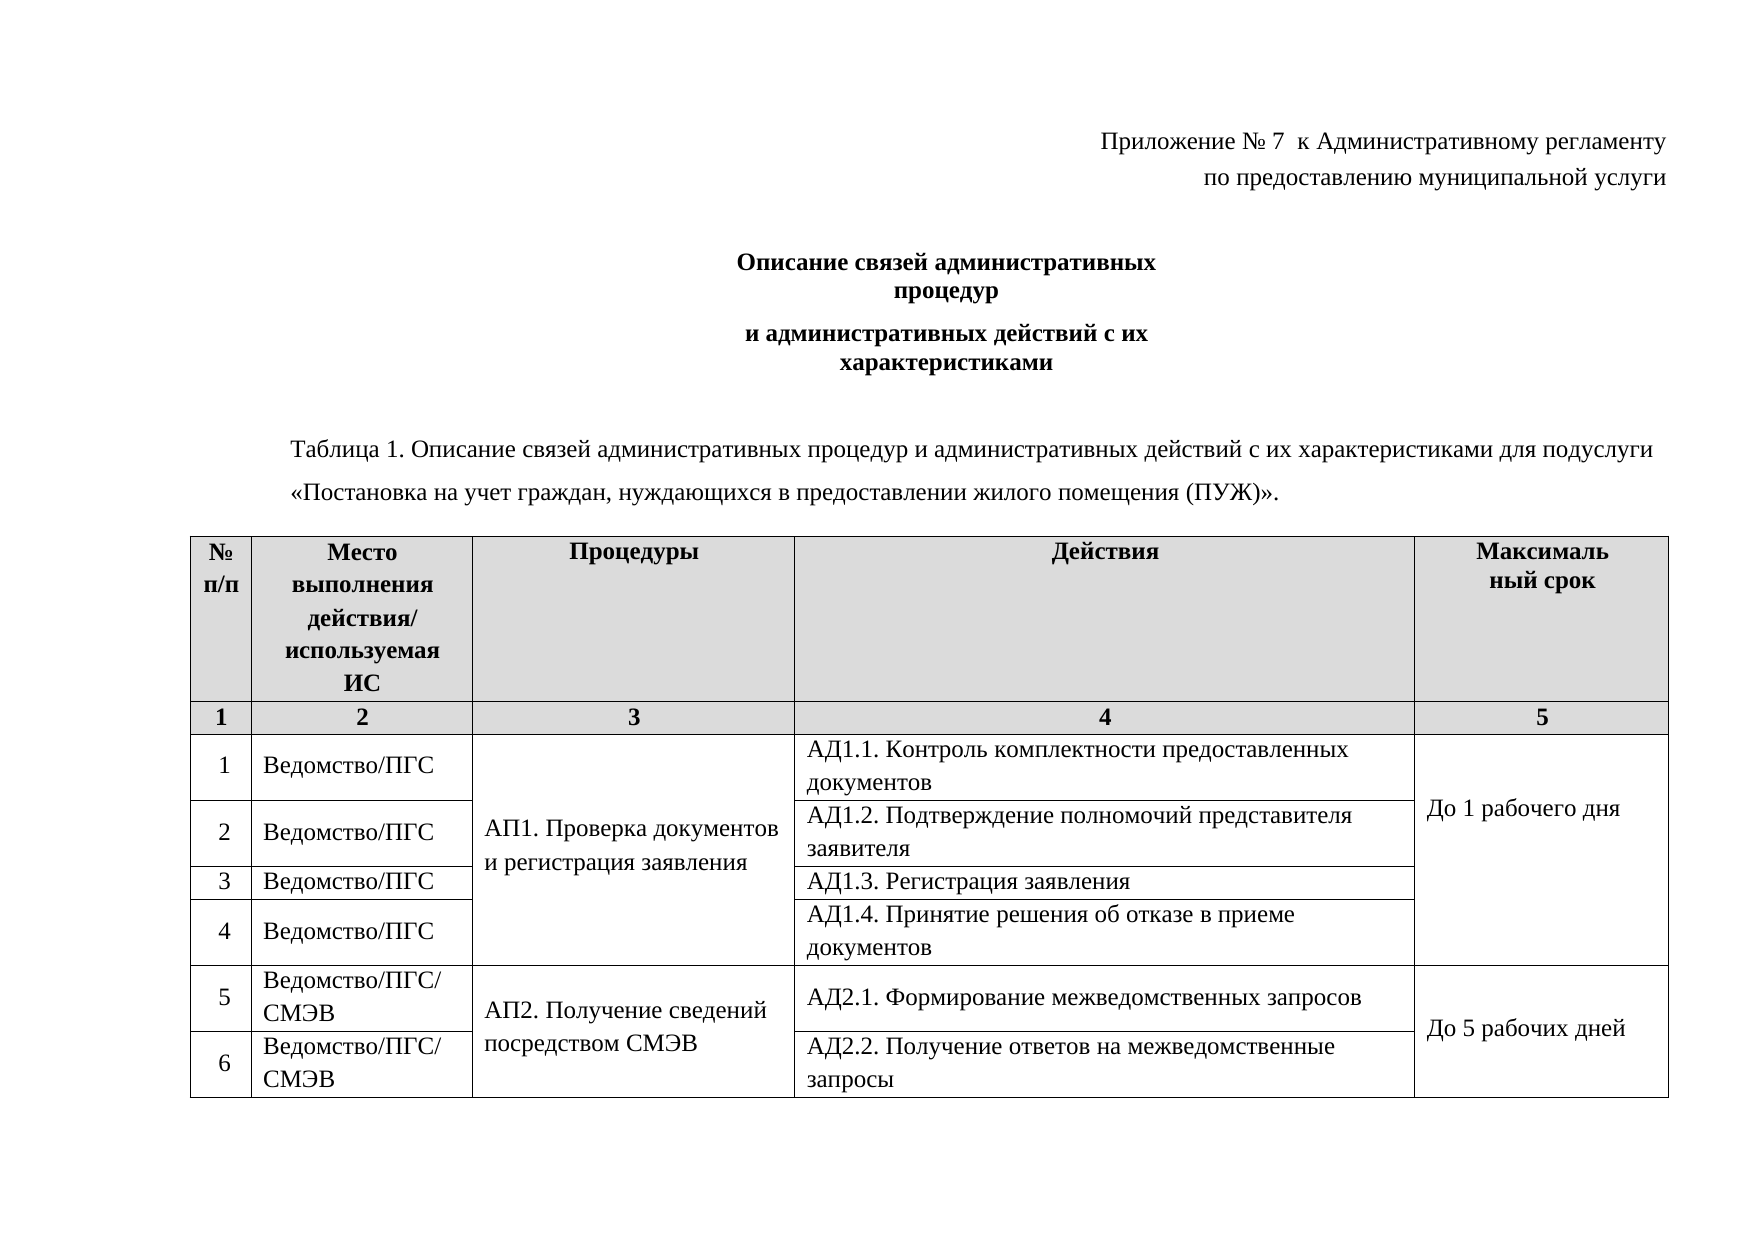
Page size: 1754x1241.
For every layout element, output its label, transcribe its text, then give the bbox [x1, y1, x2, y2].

table_cell АП1. Проверка документов и регистрация заявления [473, 735, 794, 965]
table_cell АД2.2. Получение ответов на межведомственные запросы [795, 1032, 1414, 1097]
table_cell Ведомство/ПГС/ СМЭВ [252, 1032, 472, 1097]
text «Постановка на учет граждан, нуждающихся в предоставлении жилого помещения (ПУЖ)». [290, 477, 1665, 506]
table_header Максимальный срок [1415, 537, 1668, 701]
table_header Процедуры [473, 537, 794, 701]
table_header № п/п [191, 537, 251, 701]
table_cell Ведомство/ПГС [252, 735, 472, 799]
text Описание связей административных процедур [691, 247, 1201, 304]
table_cell 4 [191, 900, 251, 965]
table_cell 2 [252, 702, 472, 734]
table_cell До 5 рабочих дней [1415, 966, 1668, 1097]
text по предоставлению муниципальной услуги [768, 162, 1666, 191]
table_cell 2 [191, 801, 251, 866]
table_cell АД1.3. Регистрация заявления [795, 867, 1414, 899]
table_header Действия [795, 537, 1414, 701]
table_cell Ведомство/ПГС [252, 801, 472, 866]
table_header Место выполнения действия/ используемая ИС [252, 537, 472, 701]
table_cell Ведомство/ПГС [252, 867, 472, 899]
table_cell 5 [191, 966, 251, 1031]
table_cell 5 [1415, 702, 1668, 734]
table_cell 6 [191, 1032, 251, 1097]
table_cell АД1.4. Принятие решения об отказе в приеме документов [795, 900, 1414, 965]
table_cell АД1.2. Подтверждение полномочий представителя заявителя [795, 801, 1414, 866]
table_cell АД2.1. Формирование межведомственных запросов [795, 966, 1414, 1031]
table_cell АД1.1. Контроль комплектности предоставленных документов [795, 735, 1414, 799]
text и административных действий с их характеристиками [692, 318, 1201, 376]
table_cell Ведомство/ПГС/ СМЭВ [252, 966, 472, 1031]
table_cell 1 [191, 735, 251, 799]
table_cell 3 [473, 702, 794, 734]
table_cell До 1 рабочего дня [1415, 735, 1668, 965]
table_cell 4 [795, 702, 1414, 734]
table_cell АП2. Получение сведений посредством СМЭВ [473, 966, 794, 1097]
table_cell 1 [191, 702, 251, 734]
text Таблица 1. Описание связей административных процедур и административных действий с их характеристиками для подуслуги [290, 434, 1665, 463]
table_cell 3 [191, 867, 251, 899]
text Приложение № 7 к Административному регламенту [768, 126, 1666, 154]
table_cell Ведомство/ПГС [252, 900, 472, 965]
